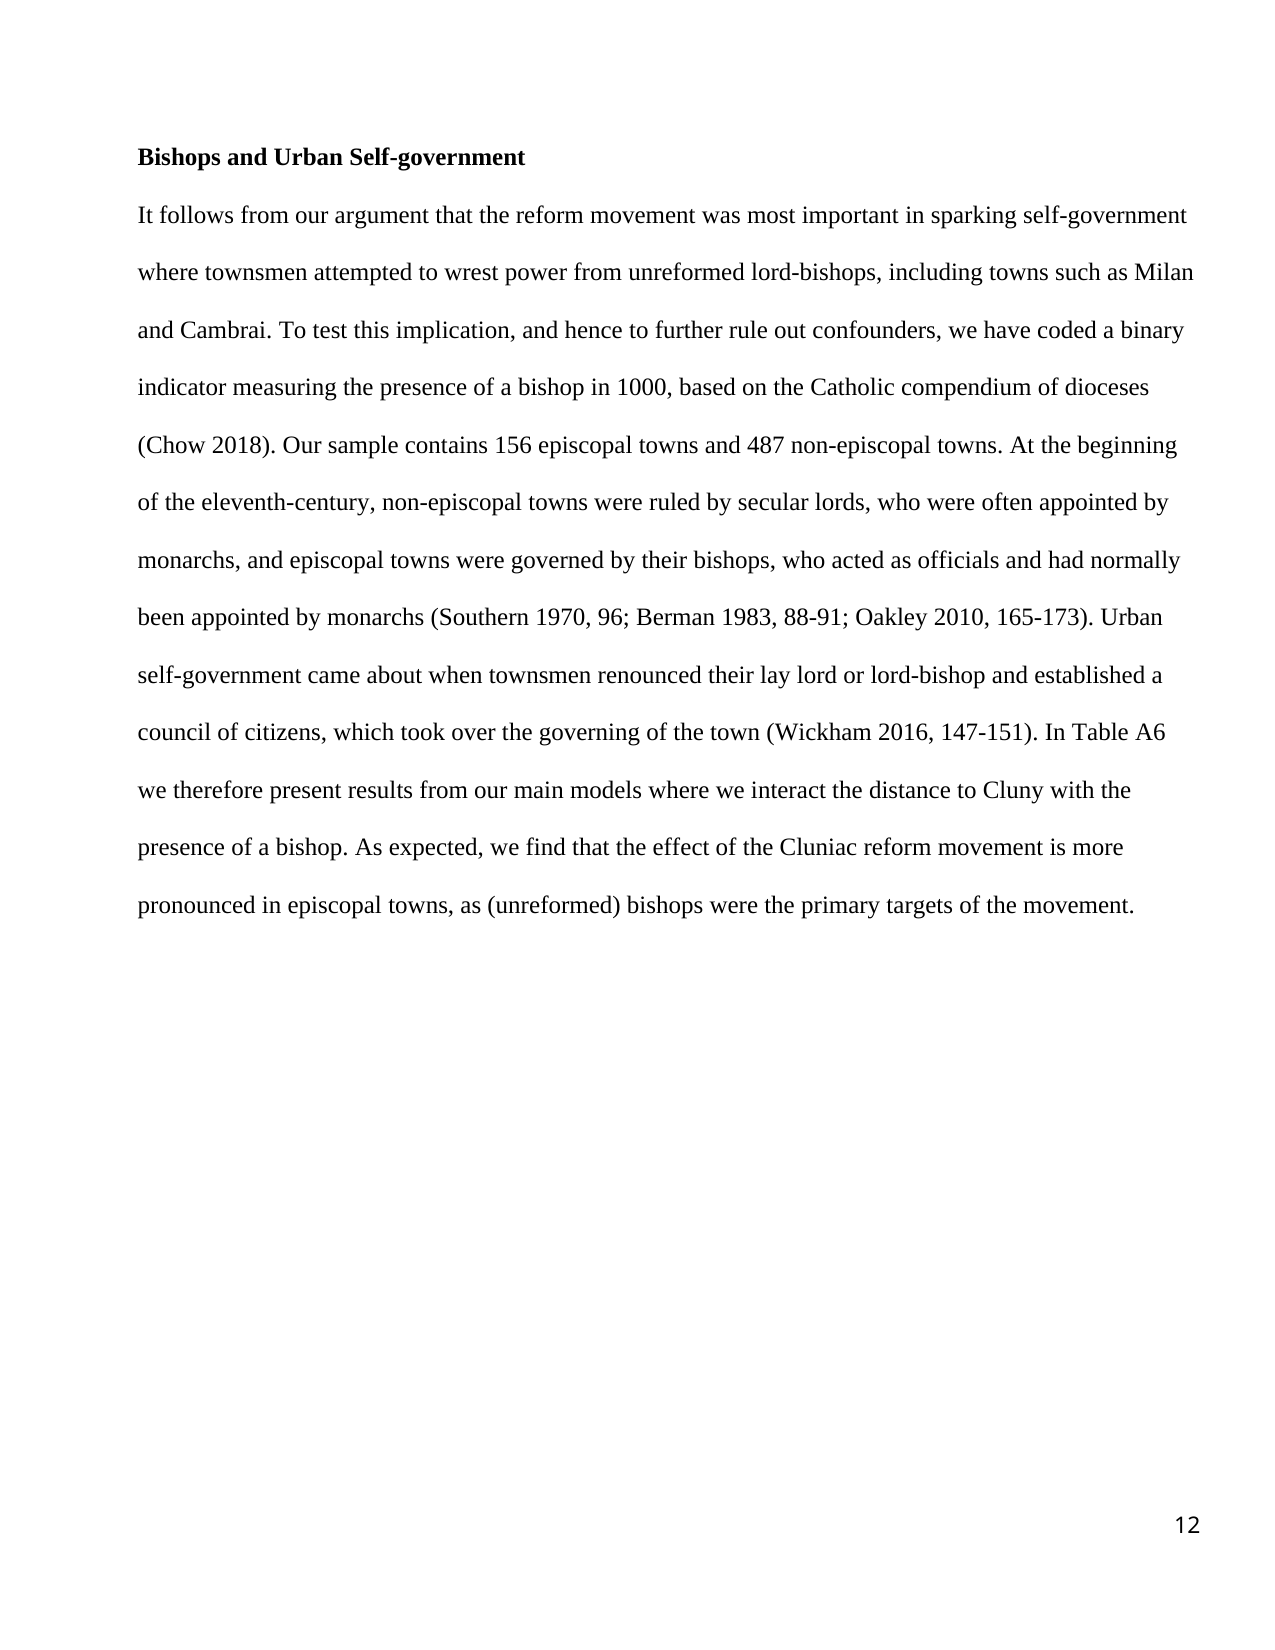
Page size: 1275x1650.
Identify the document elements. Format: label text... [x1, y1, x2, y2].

text It follows from our argument that the reform movement was most important in sparking self-government where townsmen attempted to wrest power from unreformed lord-bishops, including towns such as Milan and Cambrai. To test this implication, and hence to further rule out confounders, we have coded a binary indicator measuring the presence of a bishop in 1000, based on the Catholic compendium of dioceses (Chow 2018). Our sample contains 156 episcopal towns and 487 non-episcopal towns. At the beginning of the eleventh-century, non-episcopal towns were ruled by secular lords, who were often appointed by monarchs, and episcopal towns were governed by their bishops, who acted as officials and had normally been appointed by monarchs (Southern 1970, 96; Berman 1983, 88-91; Oakley 2010, 165-173). Urban self-government came about when townsmen renounced their lay lord or lord-bishop and established a council of citizens, which took over the governing of the town (Wickham 2016, 147-151). In Table A6 we therefore present results from our main models where we interact the distance to Cluny with the presence of a bishop. As expected, we find that the effect of the Cluniac reform movement is more pronounced in episcopal towns, as (unreformed) bishops were the primary targets of the movement. [137, 200, 1200, 919]
subtitle Bishops and Urban Self-government [137, 142, 1200, 171]
